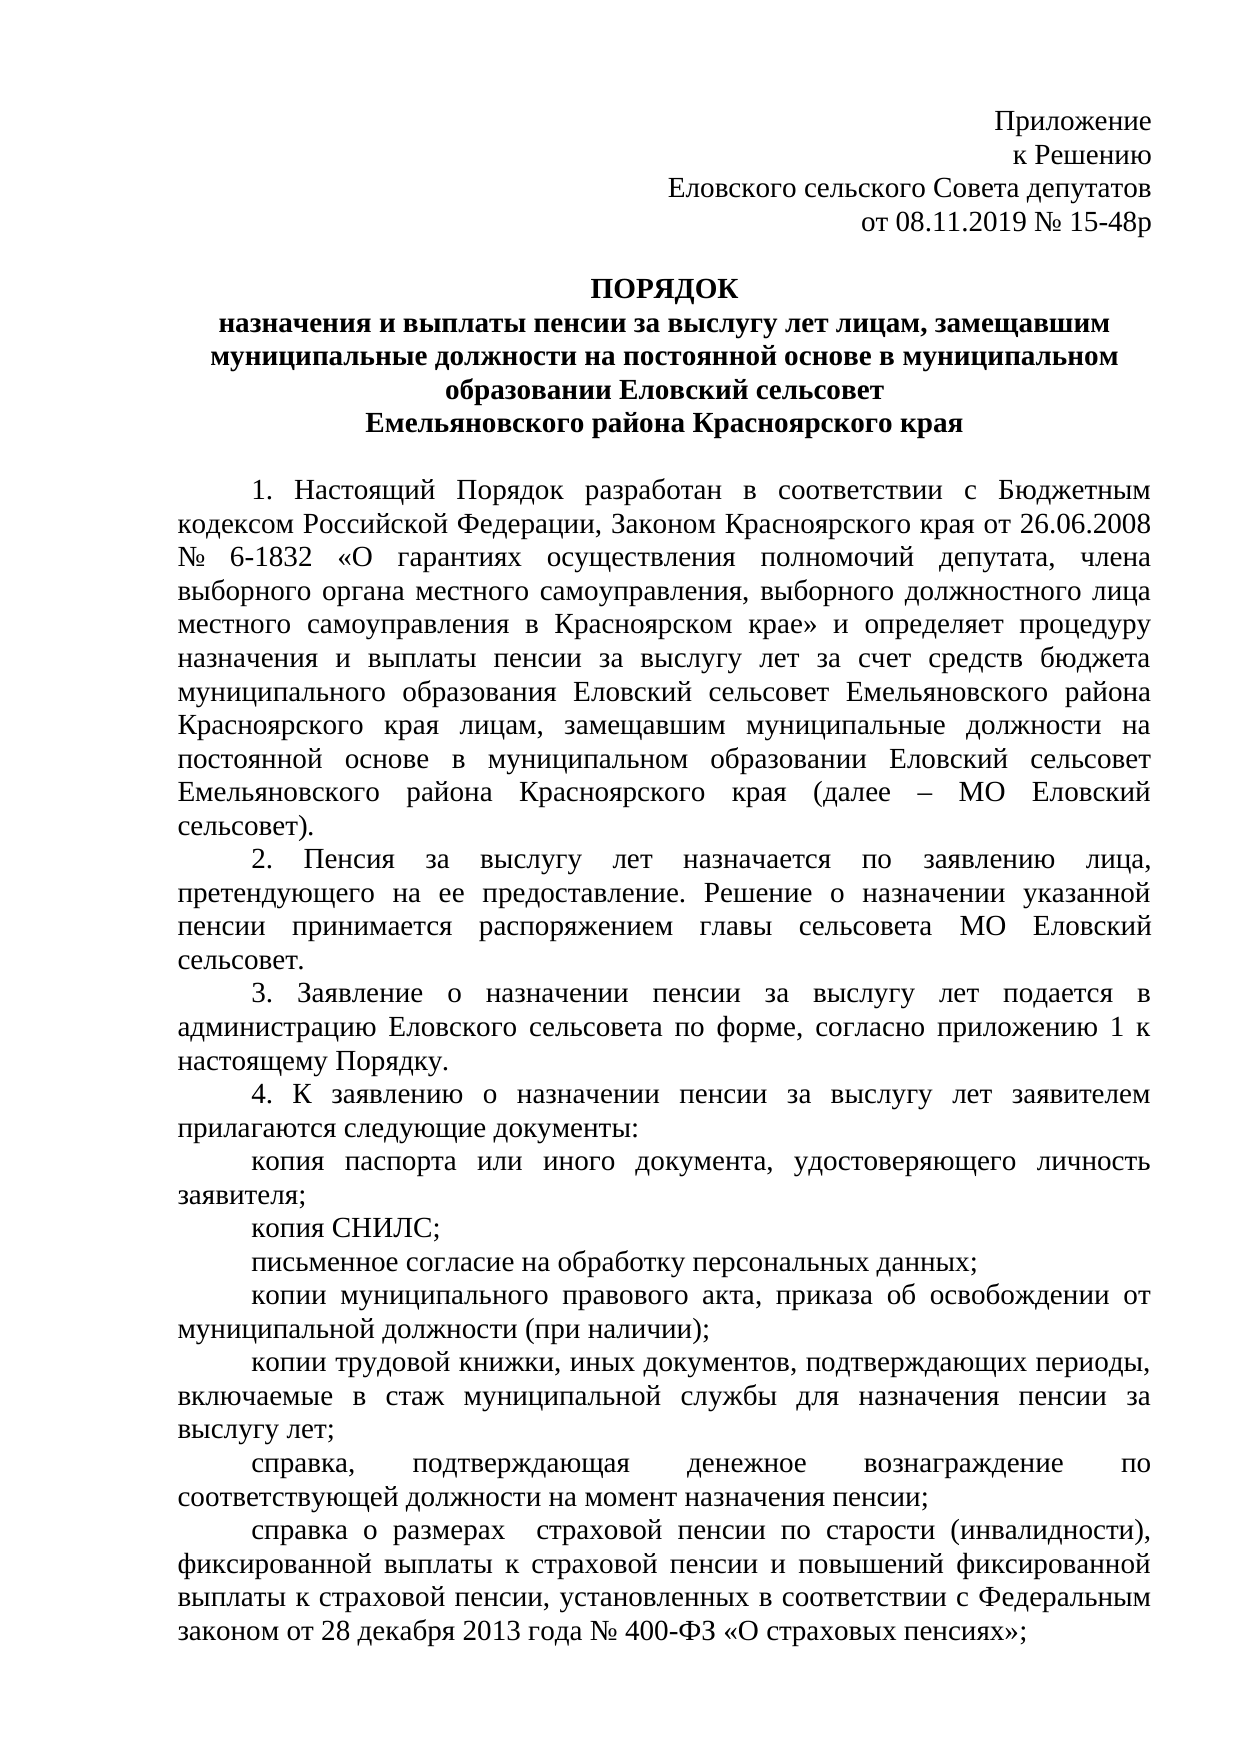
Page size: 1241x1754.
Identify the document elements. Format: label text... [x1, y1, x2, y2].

text копии муниципального правового акта, приказа об освобождении от муниципальной должности (при наличии); [177, 1277, 1152, 1344]
text к Решению [177, 137, 1152, 171]
text 1. Настоящий Порядок разработан в соответствии с Бюджетным кодексом Российской Федерации, Законом Красноярского края от 26.06.2008 № 6-1832 «О гарантиях осуществления полномочий депутата, члена выборного органа местного самоуправления, выборного должностного лица местного самоуправления в Красноярском крае» и определяет процедуру назначения и выплаты пенсии за выслугу лет за счет средств бюджета муниципального образования Еловский сельсовет Емельяновского района Красноярского края лицам, замещавшим муниципальные должности на постоянной основе в муниципальном образовании Еловский сельсовет Емельяновского района Красноярского края (далее – МО Еловский сельсовет). [177, 472, 1152, 841]
text копия паспорта или иного документа, удостоверяющего личность заявителя; [177, 1143, 1152, 1210]
text справка, подтверждающая денежное вознаграждение по соответствующей должности на момент назначения пенсии; [177, 1445, 1152, 1512]
text письменное согласие на обработку персональных данных; [177, 1244, 1152, 1277]
text Емельяновского района Красноярского края [177, 405, 1152, 439]
text 3. Заявление о назначении пенсии за выслугу лет подается в администрацию Еловского сельсовета по форме, согласно приложению 1 к настоящему Порядку. [177, 976, 1152, 1076]
text копия СНИЛС; [177, 1210, 1152, 1244]
text назначения и выплаты пенсии за выслугу лет лицам, замещавшим муниципальные должности на постоянной основе в муниципальном образовании Еловский сельсовет [177, 305, 1152, 405]
text от 08.11.2019 № 15-48р [177, 204, 1152, 238]
text копии трудовой книжки, иных документов, подтверждающих периоды, включаемые в стаж муниципальной службы для назначения пенсии за выслугу лет; [177, 1344, 1152, 1445]
text 4. К заявлению о назначении пенсии за выслугу лет заявителем прилагаются следующие документы: [177, 1076, 1152, 1143]
text Еловского сельского Совета депутатов [177, 171, 1152, 204]
text Приложение [177, 103, 1152, 137]
text 2. Пенсия за выслугу лет назначается по заявлению лица, претендующего на ее предоставление. Решение о назначении указанной пенсии принимается распоряжением главы сельсовета МО Еловский сельсовет. [177, 841, 1152, 976]
text ПОРЯДОК [177, 271, 1152, 305]
text справка о размерах страховой пенсии по старости (инвалидности), фиксированной выплаты к страховой пенсии и повышений фиксированной выплаты к страховой пенсии, установленных в соответствии с Федеральным законом от 28 декабря 2013 года № 400-ФЗ «О страховых пенсиях»; [177, 1512, 1152, 1646]
